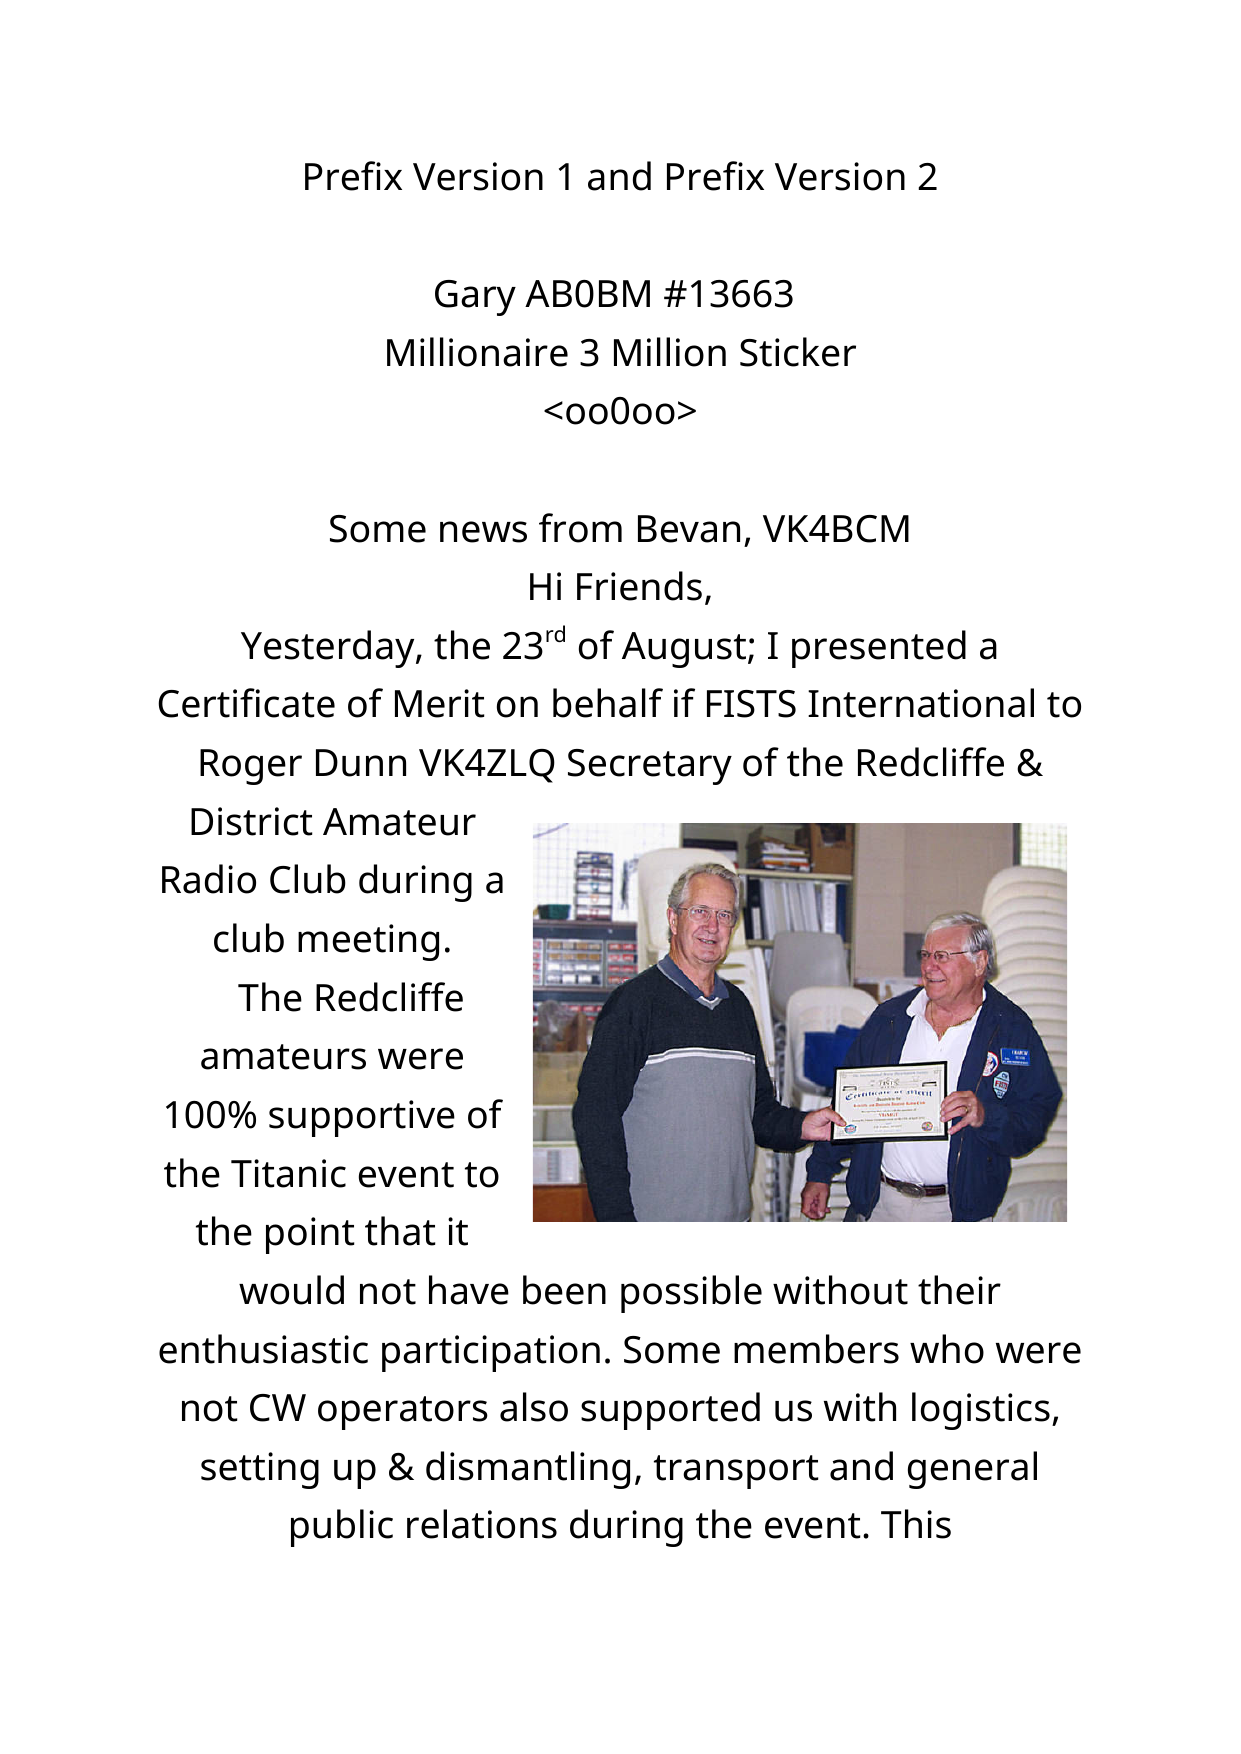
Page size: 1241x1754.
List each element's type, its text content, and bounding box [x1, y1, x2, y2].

text Gary AB0BM #13663 [150, 267, 1090, 318]
text Prefix Version 1 and Prefix Version 2 [150, 150, 1090, 201]
text Hi Friends, [150, 561, 1090, 612]
text <oo0oo> [150, 384, 1090, 436]
text Yesterday, the 23rd of August; I presented a Certificate of Merit on behalf if FISTS International to Roger Dunn VK4ZLQ Secretary of the Redcliffe & District Amateur Radio Club during a club meeting. [150, 619, 1090, 963]
text Some news from Bevan, VK4BCM [150, 502, 1090, 553]
text Millionaire 3 Million Sticker [150, 326, 1090, 377]
picture [532, 823, 1068, 1221]
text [150, 971, 1090, 1550]
